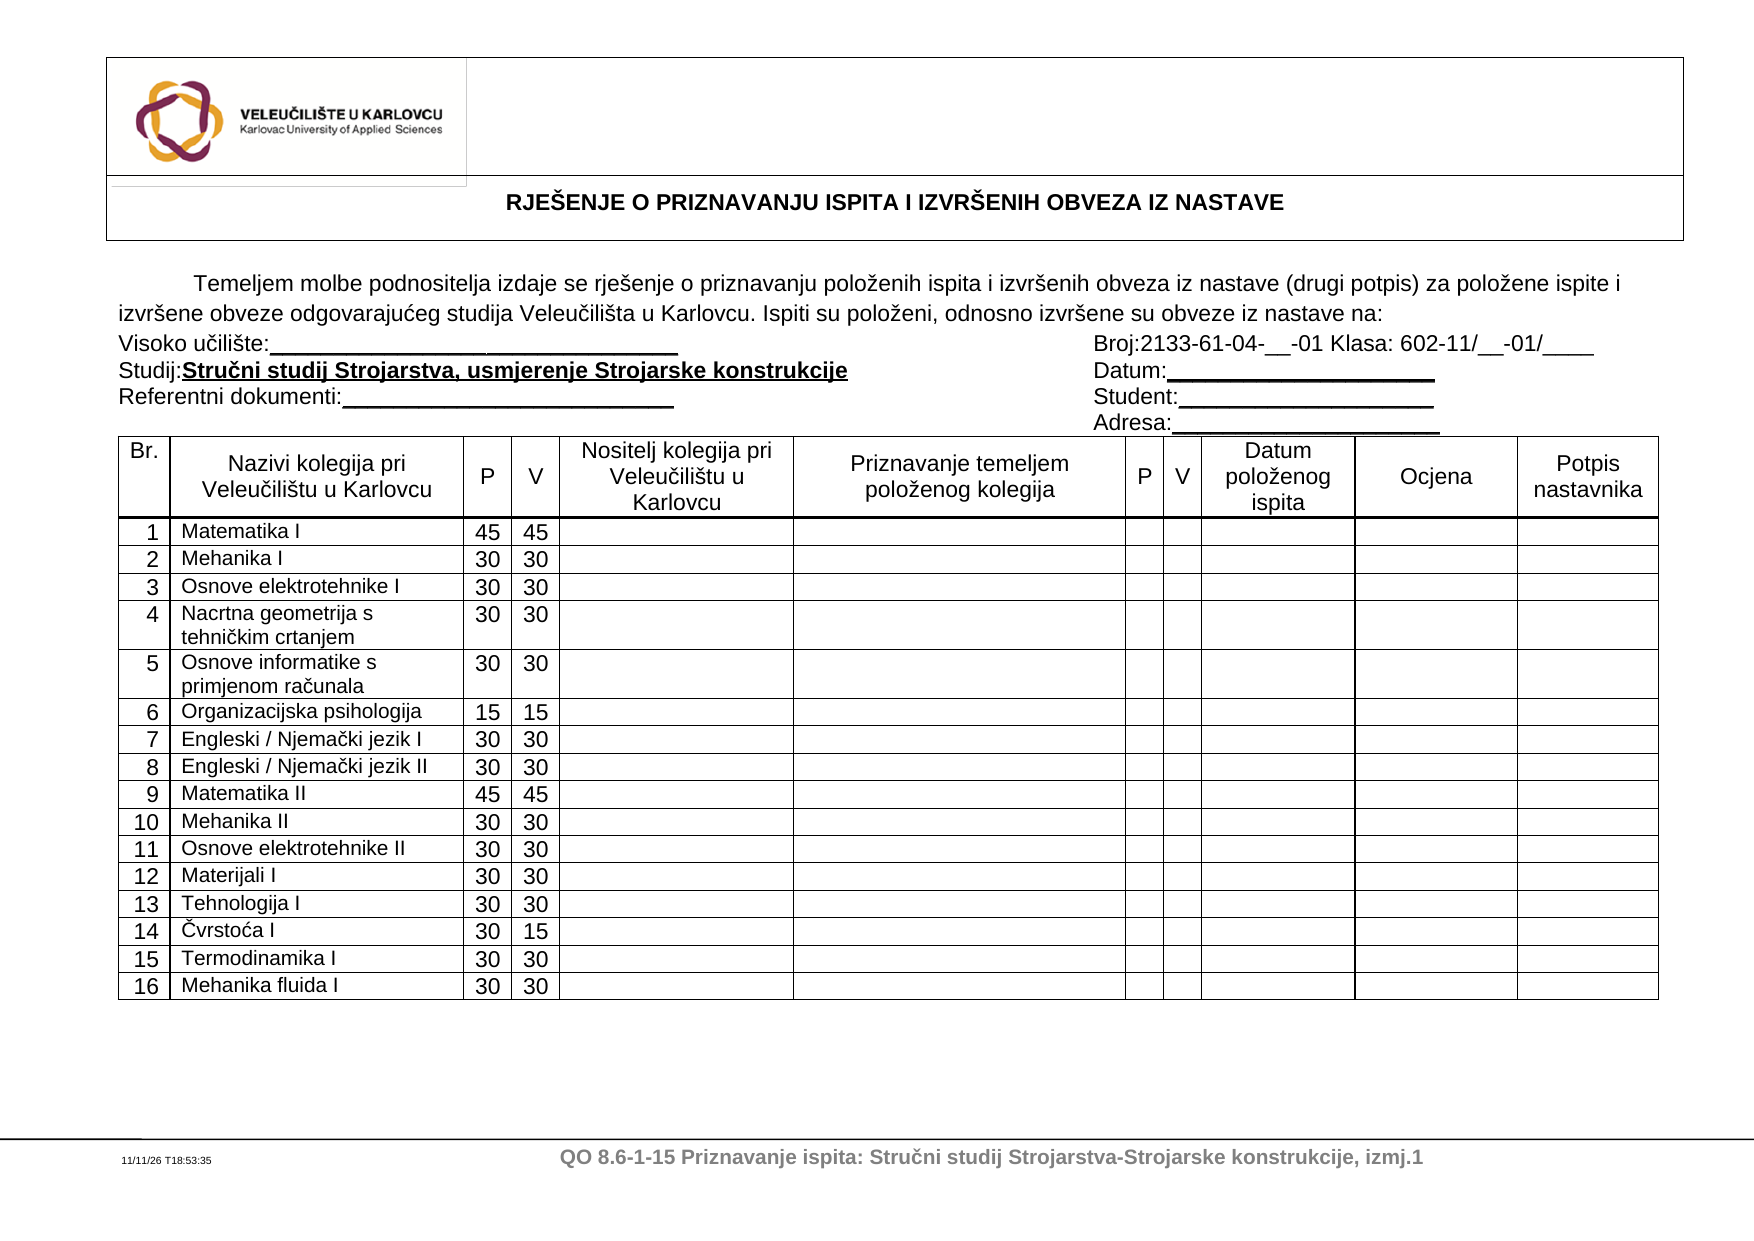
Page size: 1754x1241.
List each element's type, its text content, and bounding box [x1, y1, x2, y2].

table_cell [1202, 809, 1354, 835]
table_cell Osnove elektrotehnike I [171, 574, 463, 600]
table_cell [560, 973, 793, 999]
table_cell [1202, 891, 1354, 917]
table_cell [560, 754, 793, 780]
text Referentni dokumenti:__________________________ Student:____________________ [118, 383, 1636, 409]
table_cell [1126, 601, 1163, 649]
table_cell [794, 836, 1125, 862]
table_cell Organizacijska psihologija [171, 699, 463, 725]
table_cell [1518, 650, 1658, 698]
table_cell 30 [512, 726, 559, 753]
table_cell 9 [119, 781, 169, 807]
table_cell [1126, 918, 1163, 944]
text Visoko učilište: _________________ _______________ Broj:2133-61-04-__-01 Klasa: 602-11/__-01/____ [118, 330, 1636, 357]
table_cell [1518, 519, 1658, 545]
table_cell [1126, 946, 1163, 972]
table_cell [1518, 726, 1658, 753]
table_cell [1126, 574, 1163, 600]
table_cell [560, 726, 793, 753]
table_cell 30 [512, 650, 559, 698]
table_cell [1356, 574, 1517, 600]
table_cell 4 [119, 601, 169, 649]
table_cell [1518, 601, 1658, 649]
table_header V [1164, 437, 1201, 516]
table_cell Mehanika I [171, 546, 463, 573]
table_cell [560, 519, 793, 545]
table_cell [1164, 574, 1201, 600]
table_cell 10 [119, 809, 169, 835]
table_cell 30 [512, 891, 559, 917]
table_cell [1202, 601, 1354, 649]
picture [111, 176, 467, 187]
table_cell [1164, 946, 1201, 972]
table_cell [1356, 946, 1517, 972]
table_cell 30 [464, 863, 511, 890]
table_cell [1518, 754, 1658, 780]
table_cell [1518, 973, 1658, 999]
table_cell 2 [119, 546, 169, 573]
table_header Nazivi kolegija pri Veleučilištu u Karlovcu [171, 437, 463, 516]
table_header Priznavanje temeljem položenog kolegija [794, 437, 1125, 516]
table_cell [794, 574, 1125, 600]
table_cell [1126, 863, 1163, 890]
table_cell 7 [119, 726, 169, 753]
table_cell [560, 574, 793, 600]
table_cell [1356, 918, 1517, 944]
table_cell [1202, 946, 1354, 972]
table_cell [1202, 836, 1354, 862]
table_cell [1164, 781, 1201, 807]
table_cell [1164, 726, 1201, 753]
table_cell [794, 891, 1125, 917]
table_header Nositelj kolegija pri Veleučilištu u Karlovcu [560, 437, 793, 516]
table_cell [794, 519, 1125, 545]
table_header V [512, 437, 559, 516]
table_cell 30 [512, 973, 559, 999]
table_cell 30 [464, 973, 511, 999]
table_cell [1202, 519, 1354, 545]
table_cell [1164, 519, 1201, 545]
table_cell 30 [464, 726, 511, 753]
table_cell 30 [464, 918, 511, 944]
table_cell [1126, 781, 1163, 807]
table_cell Osnove elektrotehnike II [171, 836, 463, 862]
table_cell [1126, 726, 1163, 753]
table_cell Matematika I [171, 519, 463, 545]
table_cell [794, 699, 1125, 725]
table_cell [1126, 891, 1163, 917]
table_header P [464, 437, 511, 516]
table_cell Termodinamika I [171, 946, 463, 972]
table_header Br. [119, 437, 169, 516]
table_cell [560, 918, 793, 944]
table_cell 15 [512, 699, 559, 725]
table_cell [560, 863, 793, 890]
table_cell [1202, 574, 1354, 600]
table_cell 30 [464, 650, 511, 698]
table_cell [1518, 891, 1658, 917]
table_cell [794, 781, 1125, 807]
table_cell [1356, 863, 1517, 890]
table_cell [560, 809, 793, 835]
table_cell 30 [464, 946, 511, 972]
table_cell 30 [512, 574, 559, 600]
table_cell Engleski / Njemački jezik I [171, 726, 463, 753]
table_cell 13 [119, 891, 169, 917]
table_cell [1356, 836, 1517, 862]
table_cell [1126, 650, 1163, 698]
table_cell [1356, 973, 1517, 999]
table_cell 30 [512, 946, 559, 972]
table_cell [1518, 946, 1658, 972]
table_cell [794, 726, 1125, 753]
table_cell [1518, 863, 1658, 890]
table_header Ocjena [1356, 437, 1517, 516]
table_cell Osnove informatike s primjenom računala [171, 650, 463, 698]
table_cell [1164, 754, 1201, 780]
table_cell 15 [512, 918, 559, 944]
table_cell Mehanika II [171, 809, 463, 835]
table_header Potpis nastavnika [1518, 437, 1658, 516]
table_cell [1164, 973, 1201, 999]
table_cell [794, 973, 1125, 999]
table_header Datum položenog ispita [1202, 437, 1354, 516]
table_cell [1202, 650, 1354, 698]
table_cell [560, 546, 793, 573]
table_cell 30 [464, 546, 511, 573]
table_cell [794, 946, 1125, 972]
table_cell [1202, 918, 1354, 944]
table_cell [1356, 699, 1517, 725]
table_cell [1356, 809, 1517, 835]
table_cell Materijali I [171, 863, 463, 890]
table_cell 1 [119, 519, 169, 545]
table_cell 15 [464, 699, 511, 725]
table_cell [794, 546, 1125, 573]
table_cell 12 [119, 863, 169, 890]
table_cell [560, 836, 793, 862]
table_cell 16 [119, 973, 169, 999]
table_header P [1126, 437, 1163, 516]
table_cell [1164, 601, 1201, 649]
table_cell [794, 918, 1125, 944]
table_cell [560, 781, 793, 807]
table_cell [1518, 918, 1658, 944]
table_cell 30 [464, 891, 511, 917]
table_cell [1356, 754, 1517, 780]
table_cell 11 [119, 836, 169, 862]
table_cell 15 [119, 946, 169, 972]
table_cell 30 [464, 754, 511, 780]
table_cell 45 [464, 781, 511, 807]
table_cell Nacrtna geometrija s tehničkim crtanjem [171, 601, 463, 649]
table_cell [1126, 754, 1163, 780]
table_cell [794, 650, 1125, 698]
table_cell 5 [119, 650, 169, 698]
table_cell [1202, 546, 1354, 573]
table_cell 30 [512, 754, 559, 780]
table_cell [560, 891, 793, 917]
table_cell [560, 699, 793, 725]
table_cell [1518, 699, 1658, 725]
table_cell 30 [464, 809, 511, 835]
table_cell [1356, 726, 1517, 753]
table_cell [1518, 781, 1658, 807]
table_cell [1202, 863, 1354, 890]
table_cell [1518, 574, 1658, 600]
text Adresa:_____________________ [118, 409, 1636, 436]
table_cell [1164, 546, 1201, 573]
table_cell 45 [464, 519, 511, 545]
table_cell [1126, 546, 1163, 573]
table_cell [1164, 650, 1201, 698]
table_cell [560, 650, 793, 698]
table_cell Tehnologija I [171, 891, 463, 917]
table_cell [1202, 754, 1354, 780]
table_cell Mehanika fluida I [171, 973, 463, 999]
table_cell [1518, 809, 1658, 835]
table_cell [1518, 836, 1658, 862]
table_cell [794, 601, 1125, 649]
table_cell 30 [512, 836, 559, 862]
table_cell 45 [512, 519, 559, 545]
table_cell 30 [464, 574, 511, 600]
table_cell Engleski / Njemački jezik II [171, 754, 463, 780]
table_cell 30 [512, 809, 559, 835]
table_cell [1164, 809, 1201, 835]
table_cell 30 [512, 601, 559, 649]
table_cell 14 [119, 918, 169, 944]
table_cell [1356, 891, 1517, 917]
table_cell 6 [119, 699, 169, 725]
text Temeljem molbe podnositelja izdaje se rješenje o priznavanju položenih ispita i izvršenih obveza iz nastave (drugi potpis) za položene ispite i izvršene obveze odgovarajućeg studija Veleučilišta u Karlovcu. Ispiti su položeni, odnosno izvršene su obveze iz nastave na: [118, 270, 1636, 326]
table_cell 30 [464, 836, 511, 862]
table_cell [1202, 781, 1354, 807]
table_cell [1356, 601, 1517, 649]
table_cell 30 [512, 546, 559, 573]
table_cell 3 [119, 574, 169, 600]
table_cell 30 [464, 601, 511, 649]
table_cell 45 [512, 781, 559, 807]
table_cell [1202, 726, 1354, 753]
table_cell [1126, 699, 1163, 725]
table_cell 30 [512, 863, 559, 890]
table_cell [1164, 863, 1201, 890]
table_cell [1126, 519, 1163, 545]
table_cell [1356, 546, 1517, 573]
table_cell [1356, 781, 1517, 807]
table_cell Čvrstoća I [171, 918, 463, 944]
table_cell [1202, 973, 1354, 999]
table_cell [1126, 973, 1163, 999]
table_cell [794, 863, 1125, 890]
table_cell [1356, 519, 1517, 545]
table_cell [1164, 699, 1201, 725]
table_cell [1126, 836, 1163, 862]
table_cell [560, 601, 793, 649]
table_cell [794, 754, 1125, 780]
table_cell [1518, 546, 1658, 573]
picture [111, 58, 467, 175]
table_cell [1126, 809, 1163, 835]
table_cell [1164, 918, 1201, 944]
table_cell [1164, 891, 1201, 917]
table_cell [560, 946, 793, 972]
table_cell [1202, 699, 1354, 725]
table_cell 8 [119, 754, 169, 780]
table_cell Matematika II [171, 781, 463, 807]
table_cell [794, 809, 1125, 835]
table_cell [1164, 836, 1201, 862]
text Studij: Stručni studij Strojarstva, usmjerenje Strojarske konstrukcije Datum:_____________________ [118, 357, 1636, 383]
table_cell [1356, 650, 1517, 698]
